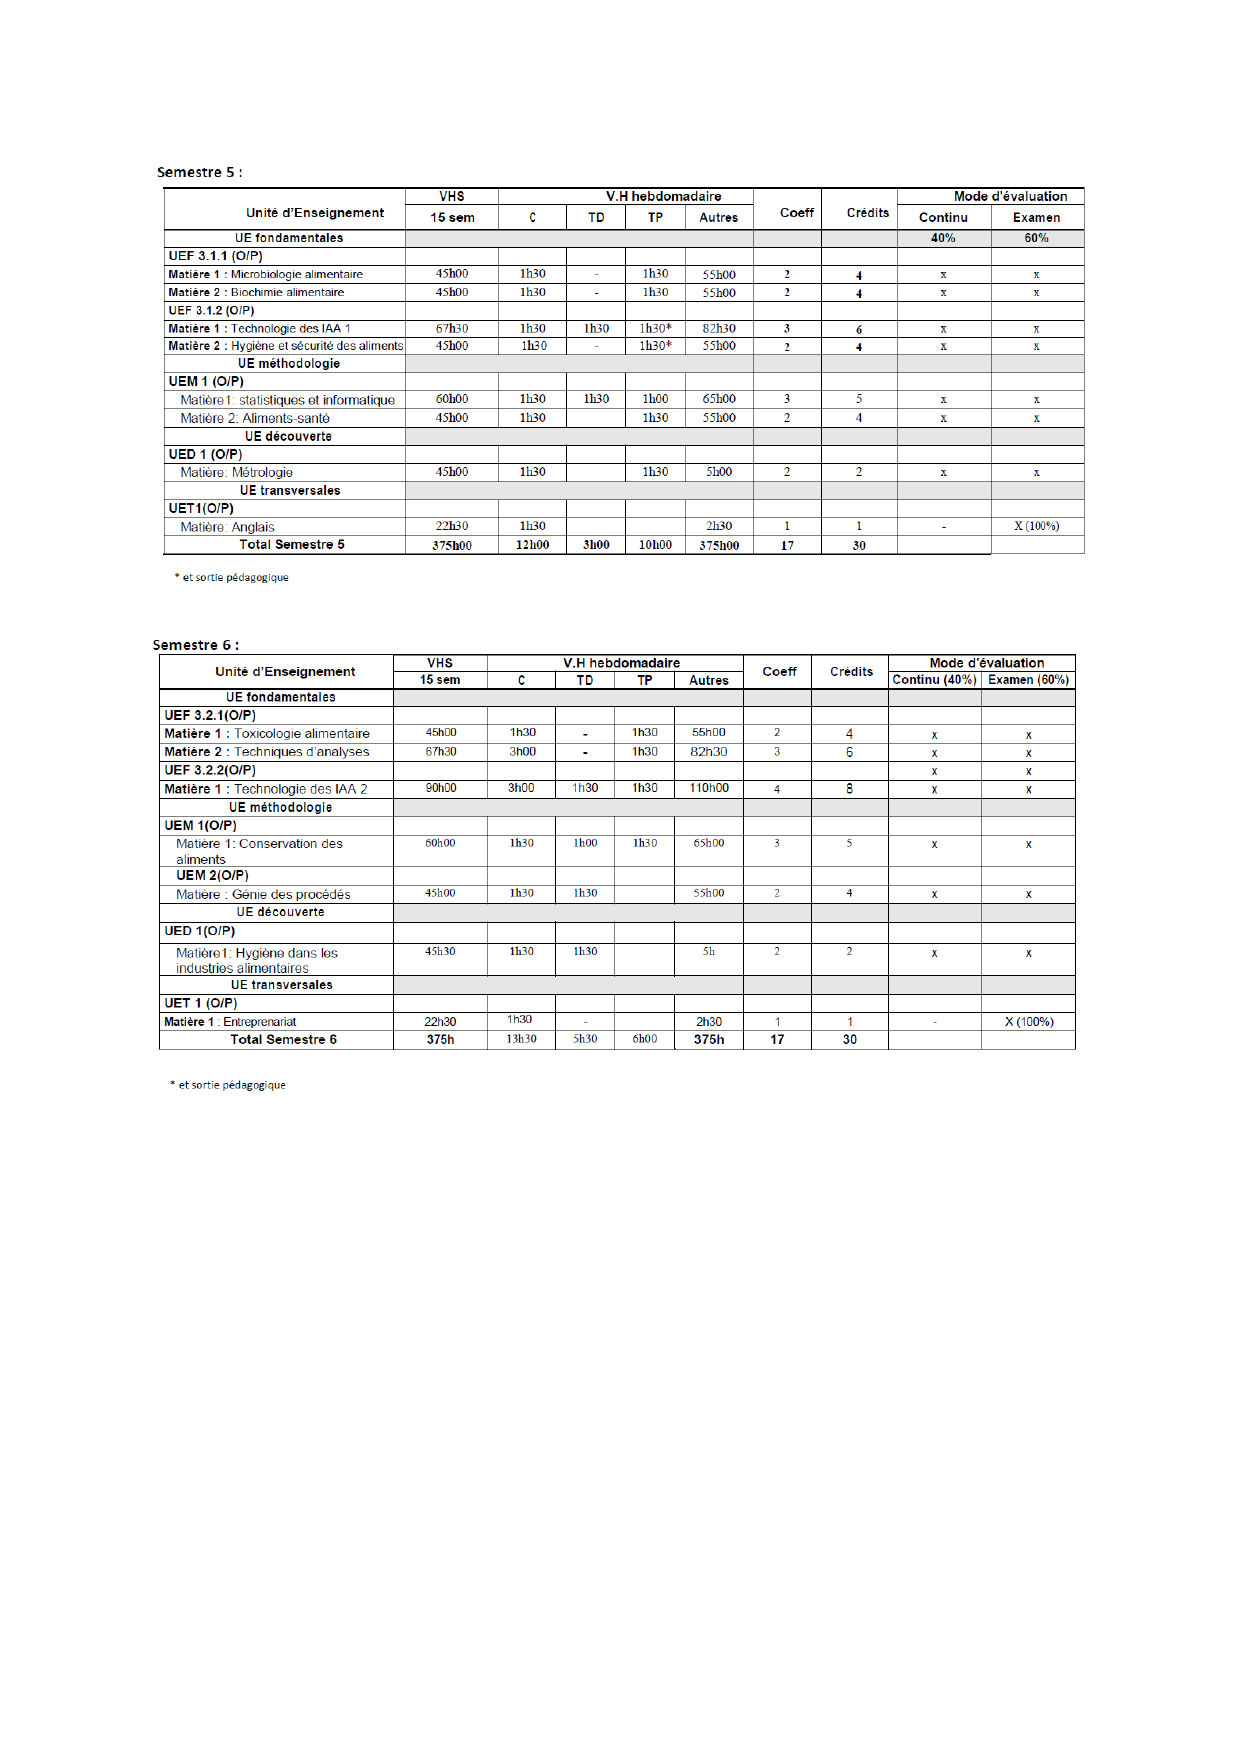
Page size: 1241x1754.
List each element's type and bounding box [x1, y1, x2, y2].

picture [147, 625, 1093, 1111]
picture [147, 147, 1088, 601]
